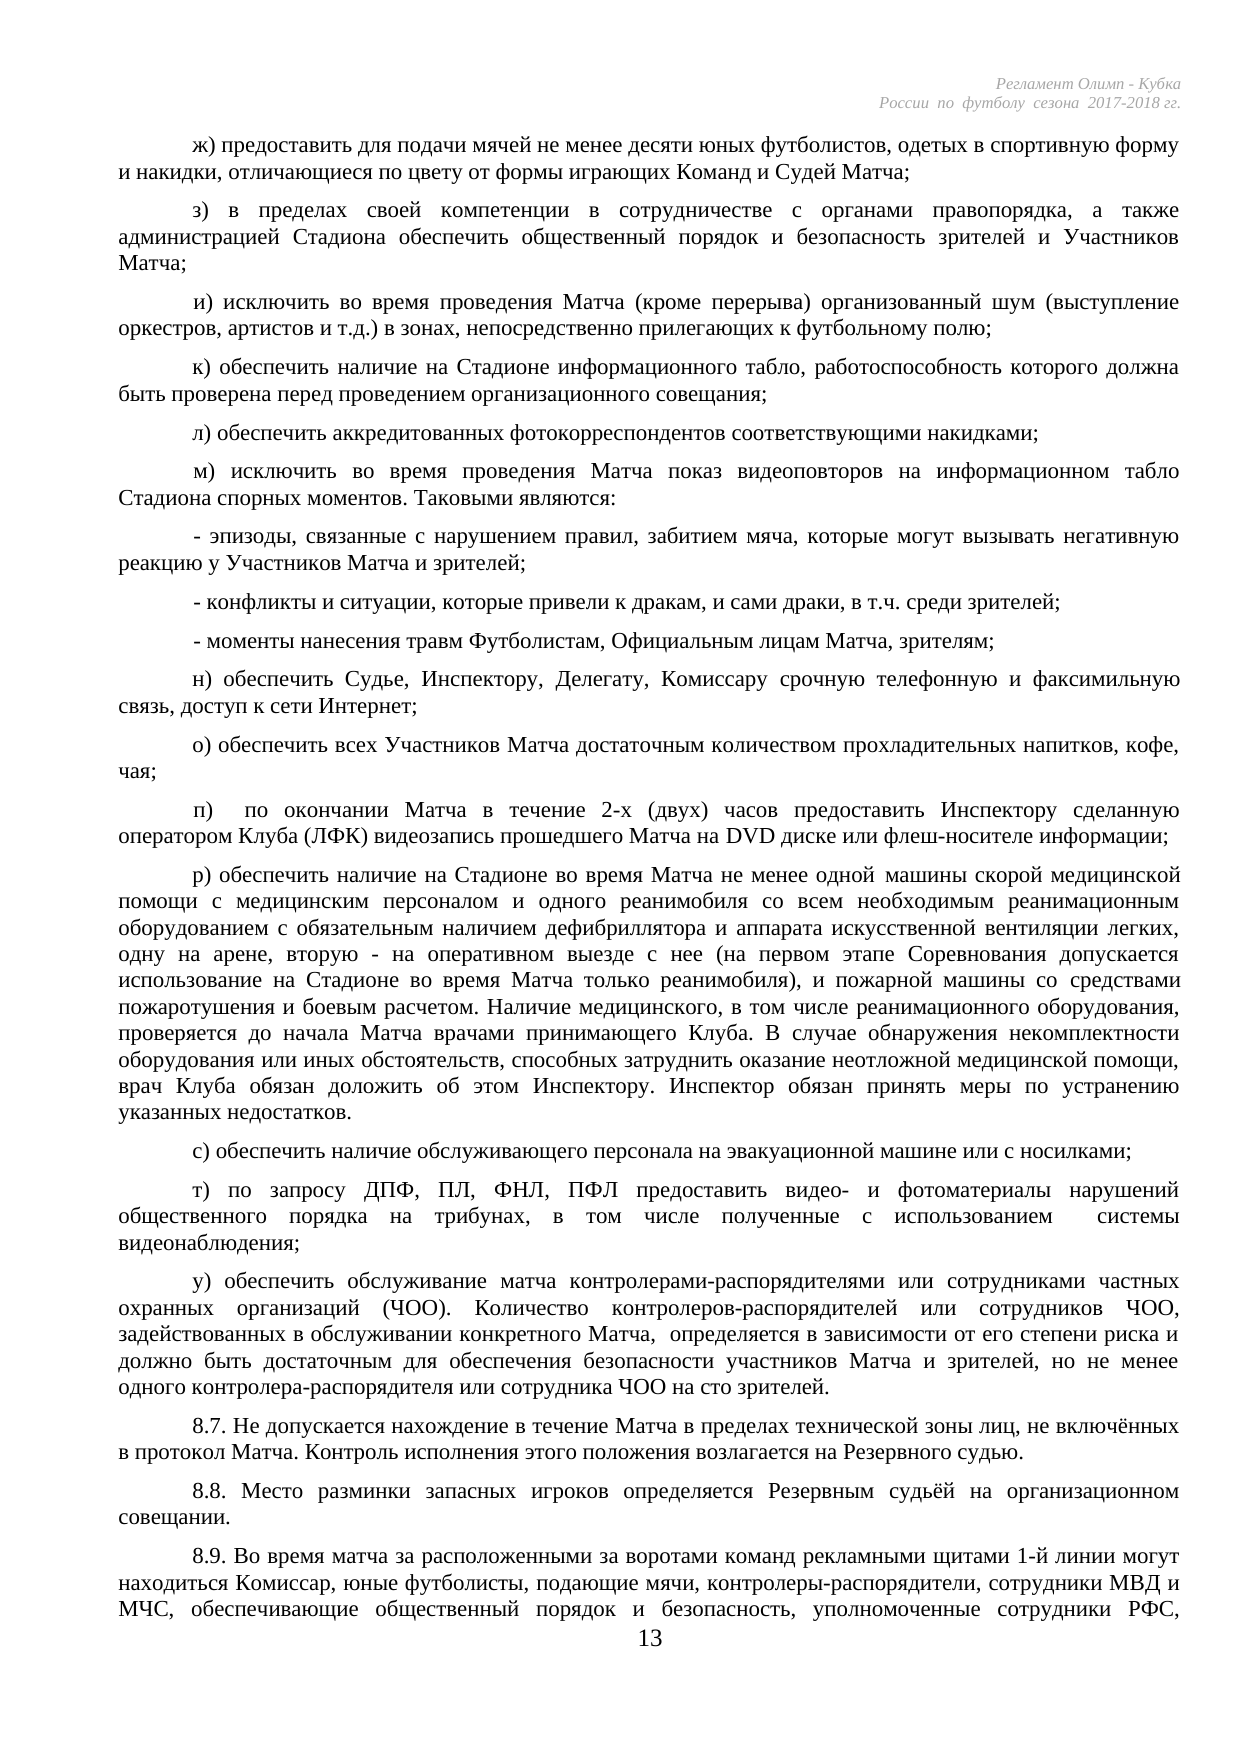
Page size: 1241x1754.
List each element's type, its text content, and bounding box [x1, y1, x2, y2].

text 8.8. Место разминки запасных игроков определяется Резервным судьёй на организационном совещании. [118, 1477, 1181, 1530]
text р) обеспечить наличие на Стадионе во время Матча не менее одной машины скорой медицинской помощи с медицинским персоналом и одного реанимобиля со всем необходимым реанимационным оборудованием с обязательным наличием дефибриллятора и аппарата искусственной вентиляции легких, одну на арене, вторую - на оперативном выезде с нее (на первом этапе Соревнования допускается использование на Стадионе во время Матча только реанимобиля), и пожарной машины со средствами пожаротушения и боевым расчетом. Наличие медицинского, в том числе реанимационного оборудования, проверяется до начала Матча врачами принимающего Клуба. В случае обнаружения некомплектности оборудования или иных обстоятельств, способных затруднить оказание неотложной медицинской помощи, врач Клуба обязан доложить об этом Инспектору. Инспектор обязан принять меры по устранению указанных недостатков. [118, 861, 1181, 1125]
text к) обеспечить наличие на Стадионе информационного табло, работоспособность которого должна быть проверена перед проведением организационного совещания; [118, 353, 1181, 406]
text о) обеспечить всех Участников Матча достаточным количеством прохладительных напитков, кофе, чая; [118, 731, 1181, 783]
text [118, 1542, 1181, 1621]
text с) обеспечить наличие обслуживающего персонала на эвакуационной машине или с носилками; [118, 1137, 1181, 1163]
text п) по окончании Матча в течение 2-х (двух) часов предоставить Инспектору сделанную оператором Клуба (ЛФК) видеозапись прошедшего Матча на DVD диске или флеш-носителе информации; [118, 796, 1181, 849]
text и) исключить во время проведения Матча (кроме перерыва) организованный шум (выступление оркестров, артистов и т.д.) в зонах, непосредственно прилегающих к футбольному полю; [118, 288, 1181, 341]
text - конфликты и ситуации, которые привели к дракам, и сами драки, в т.ч. среди зрителей; [118, 588, 1181, 614]
text 8.7. Не допускается нахождение в течение Матча в пределах технической зоны лиц, не включённых в протокол Матча. Контроль исполнения этого положения возлагается на Резервного судью. [118, 1412, 1181, 1464]
text з) в пределах своей компетенции в сотрудничестве с органами правопорядка, а также администрацией Стадиона обеспечить общественный порядок и безопасность зрителей и Участников Матча; [118, 197, 1181, 276]
text л) обеспечить аккредитованных фотокорреспондентов соответствующими накидками; [118, 418, 1181, 445]
text - эпизоды, связанные с нарушением правил, забитием мяча, которые могут вызывать негативную реакцию у Участников Матча и зрителей; [118, 523, 1181, 575]
text ж) предоставить для подачи мячей не менее десяти юных футболистов, одетых в спортивную форму и накидки, отличающиеся по цвету от формы играющих Команд и Судей Матча; [118, 131, 1181, 184]
text т) по запросу ДПФ, ПЛ, ФНЛ, ПФЛ предоставить видео- и фотоматериалы нарушений общественного порядка на трибунах, в том числе полученные с использованием системы видеонаблюдения; [118, 1176, 1181, 1255]
text у) обеспечить обслуживание матча контролерами-распорядителями или сотрудниками частных охранных организаций (ЧОО). Количество контролеров-распорядителей или сотрудников ЧОО, задействованных в обслуживании конкретного Матча, определяется в зависимости от его степени риска и должно быть достаточным для обеспечения безопасности участников Матча и зрителей, но не менее одного контролера-распорядителя или сотрудника ЧОО на сто зрителей. [118, 1268, 1181, 1399]
text м) исключить во время проведения Матча показ видеоповторов на информационном табло Стадиона спорных моментов. Таковыми являются: [118, 457, 1181, 510]
text н) обеспечить Судье, Инспектору, Делегату, Комиссару срочную телефонную и факсимильную связь, доступ к сети Интернет; [118, 666, 1181, 718]
text - моменты нанесения травм Футболистам, Официальным лицам Матча, зрителям; [118, 627, 1181, 653]
